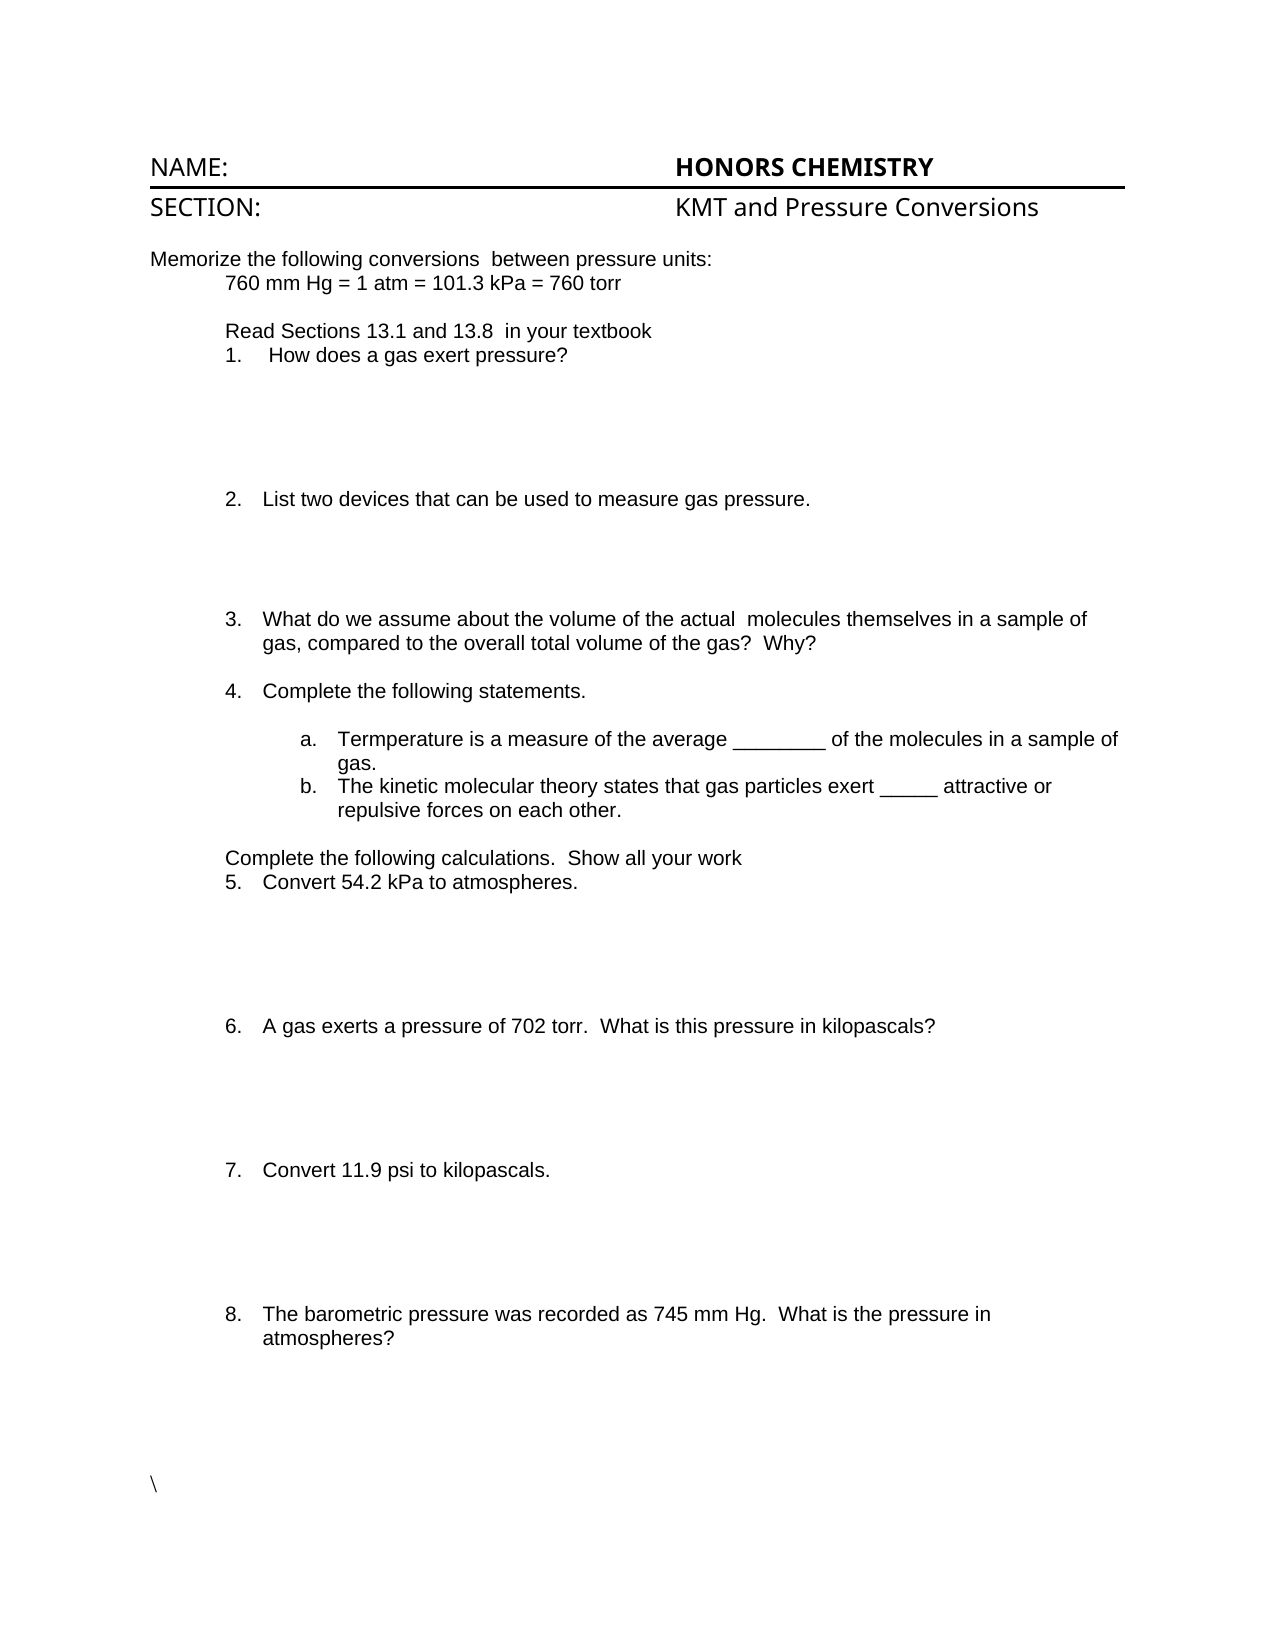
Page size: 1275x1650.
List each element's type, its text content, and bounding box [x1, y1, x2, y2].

text Memorize the following conversions between pressure units: [150, 247, 1125, 271]
list Convert 54.2 kPa to atmospheres. [225, 870, 1125, 894]
list Convert 11.9 psi to kilopascals. [225, 1158, 1125, 1182]
list How does a gas exert pressure? [225, 343, 1125, 367]
text Read Sections 13.1 and 13.8 in your textbook [150, 319, 1125, 343]
text SECTION: KMT and Pressure Conversions [150, 189, 1125, 223]
list A gas exerts a pressure of 702 torr. What is this pressure in kilopascals? [225, 1014, 1125, 1038]
list What do we assume about the volume of the actual molecules themselves in a sample of gas, compared to the overall total volume of the gas? Why? [225, 607, 1125, 654]
list The barometric pressure was recorded as 745 mm Hg. What is the pressure in atmospheres? [225, 1301, 1125, 1349]
text NAME: HONORS CHEMISTRY [150, 150, 1125, 186]
list Complete the following statements. [225, 678, 1125, 702]
text Complete the following calculations. Show all your work [150, 846, 1125, 870]
text 760 mm Hg = 1 atm = 101.3 kPa = 760 torr [150, 271, 1125, 295]
list The kinetic molecular theory states that gas particles exert _____ attractive or repulsive forces on each other. [300, 774, 1125, 822]
list Termperature is a measure of the average ________ of the molecules in a sample of gas. [300, 726, 1125, 774]
text \ [150, 1469, 1125, 1498]
list List two devices that can be used to measure gas pressure. [225, 487, 1125, 511]
